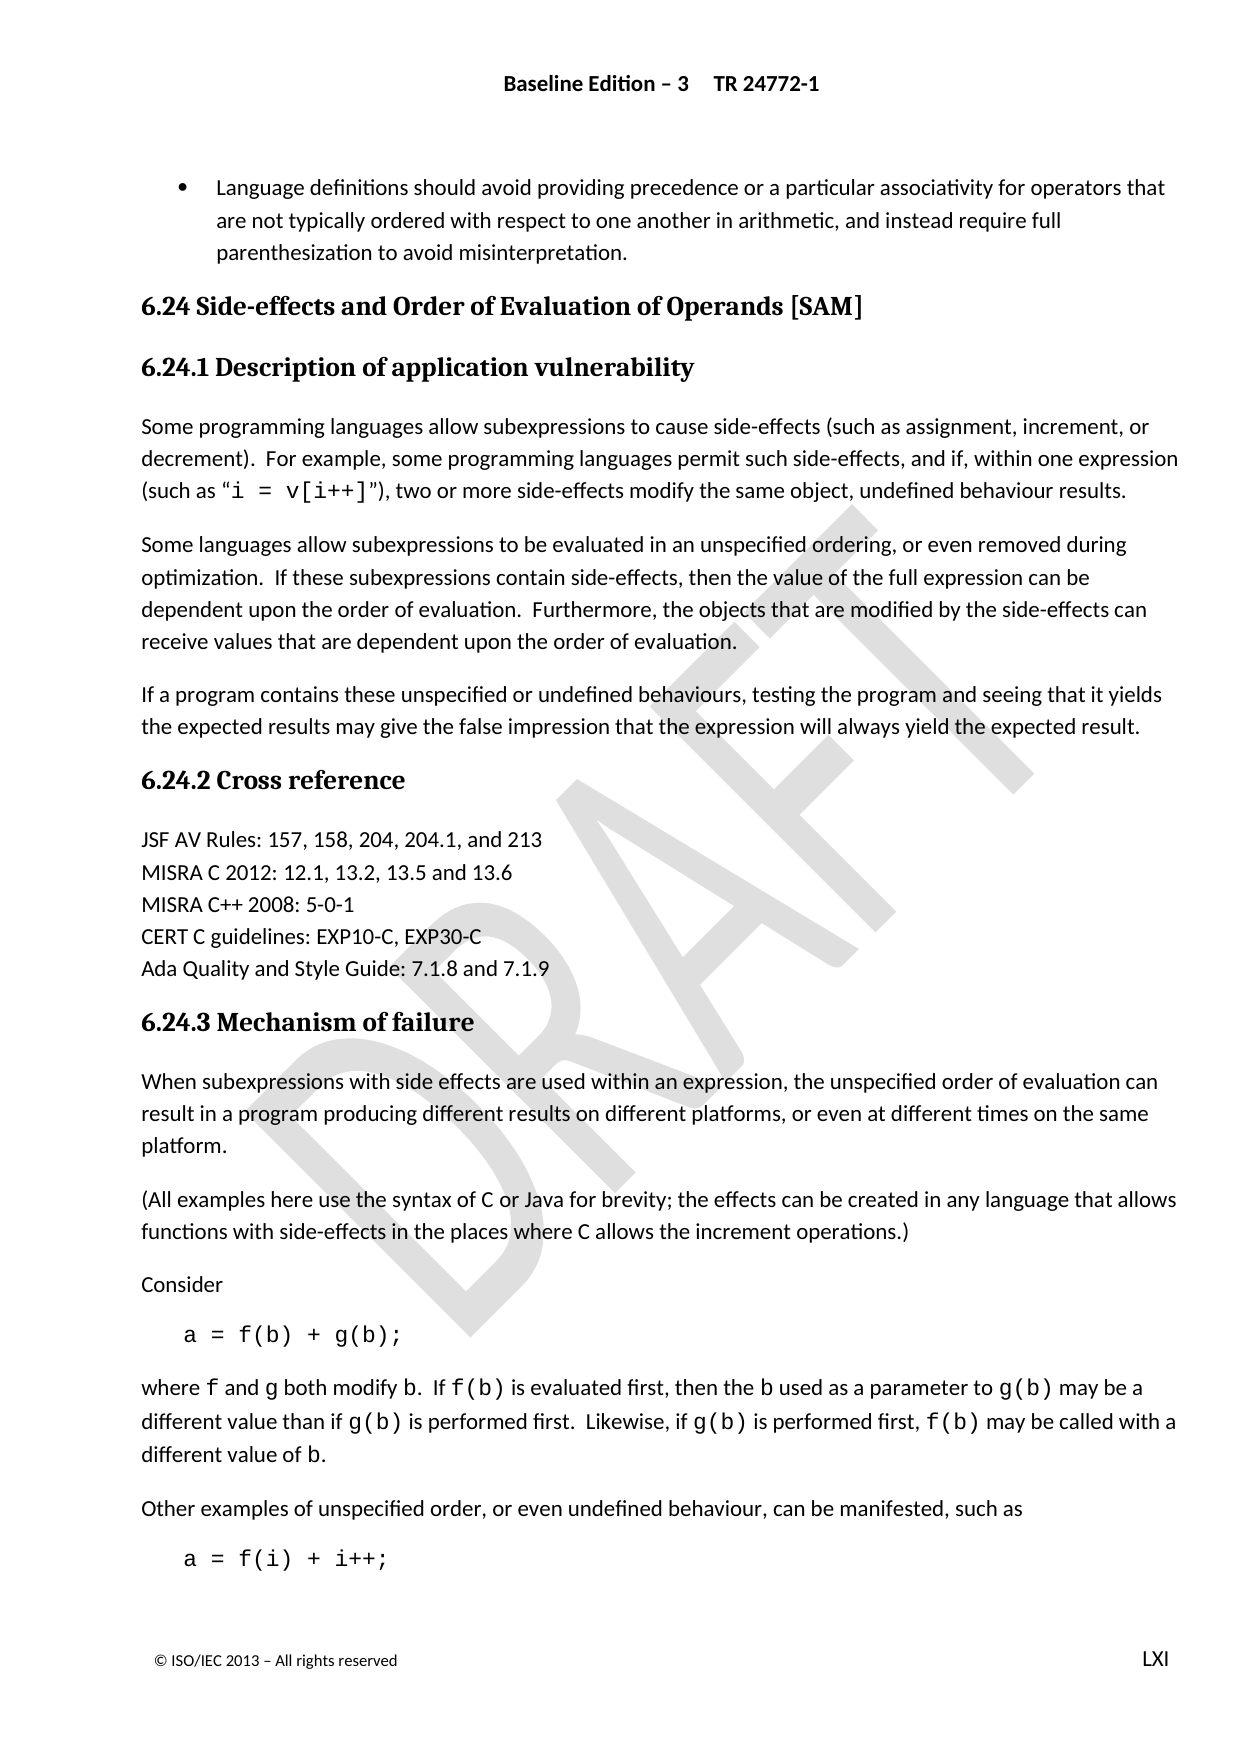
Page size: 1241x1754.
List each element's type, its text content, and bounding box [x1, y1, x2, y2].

list Language definitions should avoid providing precedence or a particular associativity for operators that are not typically ordered with respect to one another in arithmetic, and instead require full parenthesization to avoid misinterpretation. [178, 173, 1182, 266]
text MISRA C 2012: 12.1, 13.2, 13.5 and 13.6 [141, 858, 1182, 886]
text a = f(i) + i++; [183, 1548, 1182, 1573]
text Ada Quality and Style Guide: 7.1.8 and 7.1.9 [141, 954, 1182, 982]
subtitle 6.24.2 Cross reference [141, 765, 1182, 796]
text If a program contains these unspecified or undefined behaviours, testing the program and seeing that it yields the expected results may give the false impression that the expression will always yield the expected result. [141, 680, 1182, 740]
subtitle 6.24.3 Mechanism of failure [141, 1007, 1182, 1038]
text JSF AV Rules: 157, 158, 204, 204.1, and 213 [141, 825, 1182, 853]
text Some languages allow subexpressions to be evaluated in an unspecified ordering, or even removed during optimization. If these subexpressions contain side-effects, then the value of the full expression can be dependent upon the order of evaluation. Furthermore, the objects that are modified by the side-effects can receive values that are dependent upon the order of evaluation. [141, 531, 1182, 655]
text (All examples here use the syntax of C or Java for brevity; the effects can be created in any language that allows functions with side-effects in the places where C allows the increment operations.) [141, 1185, 1182, 1245]
text Consider [141, 1270, 1182, 1298]
subtitle 6.24 Side-effects and Order of Evaluation of Operands [SAM] [141, 291, 1182, 322]
subtitle 6.24.1 Description of application vulnerability [141, 352, 1182, 383]
text Some programming languages allow subexpressions to cause side-effects (such as assignment, increment, or decrement). For example, some programming languages permit such side-effects, and if, within one expression (such as “i = v[i++]”), two or more side-effects modify the same object, undefined behaviour results. [141, 412, 1182, 505]
text a = f(b) + g(b); [183, 1323, 1182, 1349]
text When subexpressions with side effects are used within an expression, the unspecified order of evaluation can result in a program producing different results on different platforms, or even at different times on the same platform. [141, 1067, 1182, 1160]
text Other examples of unspecified order, or even undefined behaviour, can be manifested, such as [141, 1494, 1182, 1523]
text where f and g both modify b. If f(b) is evaluated first, then the b used as a parameter to g(b) may be a different value than if g(b) is performed first. Likewise, if g(b) is performed first, f(b) may be called with a different value of b. [141, 1373, 1182, 1469]
text CERT C guidelines: EXP10-C, EXP30-C [141, 922, 1182, 950]
text MISRA C++ 2008: 5-0-1 [141, 890, 1182, 918]
